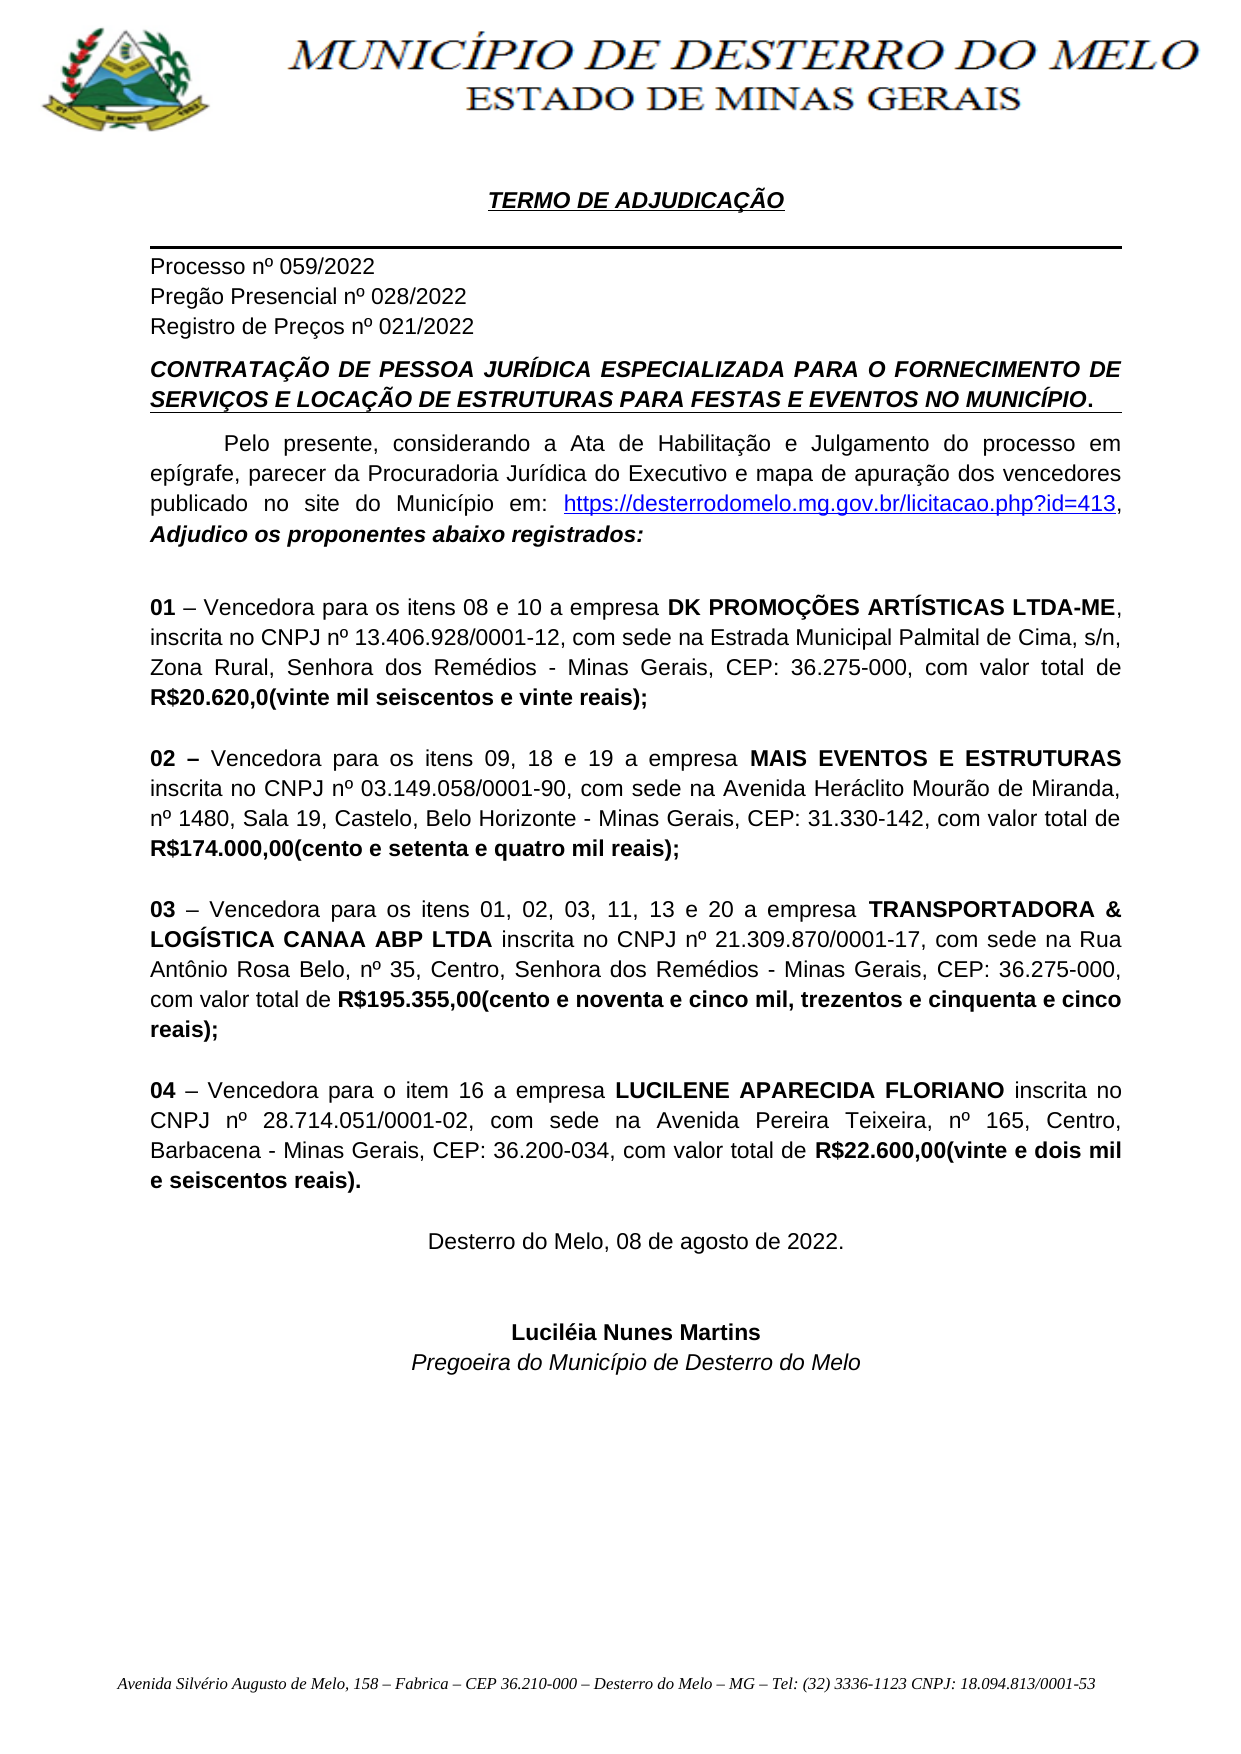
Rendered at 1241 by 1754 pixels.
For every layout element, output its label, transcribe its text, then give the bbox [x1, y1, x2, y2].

text Pelo presente, considerando a Ata de Habilitação e Julgamento do processo em epígrafe, parecer da Procuradoria Jurídica do Executivo e mapa de apuração dos vencedores publicado no site do Município em: https://desterrodomelo.mg.gov.br/licitacao.php?id=413, Adjudico os proponentes abaixo registrados: [150, 430, 1122, 547]
text Pregão Presencial nº 028/2022 [150, 283, 1122, 309]
text Registro de Preços nº 021/2022 [150, 313, 1122, 339]
text Luciléia Nunes Martins [150, 1318, 1122, 1345]
text 04 – Vencedora para o item 16 a empresa LUCILENE APARECIDA FLORIANO inscrita no CNPJ nº 28.714.051/0001-02, com sede na Avenida Pereira Teixeira, nº 165, Centro, Barbacena - Minas Gerais, CEP: 36.200-034, com valor total de R$22.600,00(vinte e dois mil e seiscentos reais). [150, 1077, 1122, 1194]
text CONTRATAÇÃO DE PESSOA JURÍDICA ESPECIALIZADA PARA O FORNECIMENTO DE SERVIÇOS E LOCAÇÃO DE ESTRUTURAS PARA FESTAS E EVENTOS NO MUNICÍPIO. [150, 356, 1122, 412]
picture [16, 12, 1232, 151]
text TERMO DE ADJUDICAÇÃO [150, 187, 1122, 213]
text 01 – Vencedora para os itens 08 e 10 a empresa DK PROMOÇÕES ARTÍSTICAS LTDA-ME, inscrita no CNPJ nº 13.406.928/0001-12, com sede na Estrada Municipal Palmital de Cima, s/n, Zona Rural, Senhora dos Remédios - Minas Gerais, CEP: 36.275-000, com valor total de R$20.620,0(vinte mil seiscentos e vinte reais); [150, 593, 1122, 710]
text Processo nº 059/2022 [150, 253, 1122, 279]
text 02 – Vencedora para os itens 09, 18 e 19 a empresa MAIS EVENTOS E ESTRUTURAS inscrita no CNPJ nº 03.149.058/0001-90, com sede na Avenida Heráclito Mourão de Miranda, nº 1480, Sala 19, Castelo, Belo Horizonte - Minas Gerais, CEP: 31.330-142, com valor total de R$174.000,00(cento e setenta e quatro mil reais); [150, 744, 1122, 861]
text 03 – Vencedora para os itens 01, 02, 03, 11, 13 e 20 a empresa TRANSPORTADORA & LOGÍSTICA CANAA ABP LTDA inscrita no CNPJ nº 21.309.870/0001-17, com sede na Rua Antônio Rosa Belo, nº 35, Centro, Senhora dos Remédios - Minas Gerais, CEP: 36.275-000, com valor total de R$195.355,00(cento e noventa e cinco mil, trezentos e cinquenta e cinco reais); [150, 896, 1122, 1043]
text Desterro do Melo, 08 de agosto de 2022. [150, 1228, 1122, 1254]
text Pregoeira do Município de Desterro do Melo [150, 1349, 1122, 1375]
